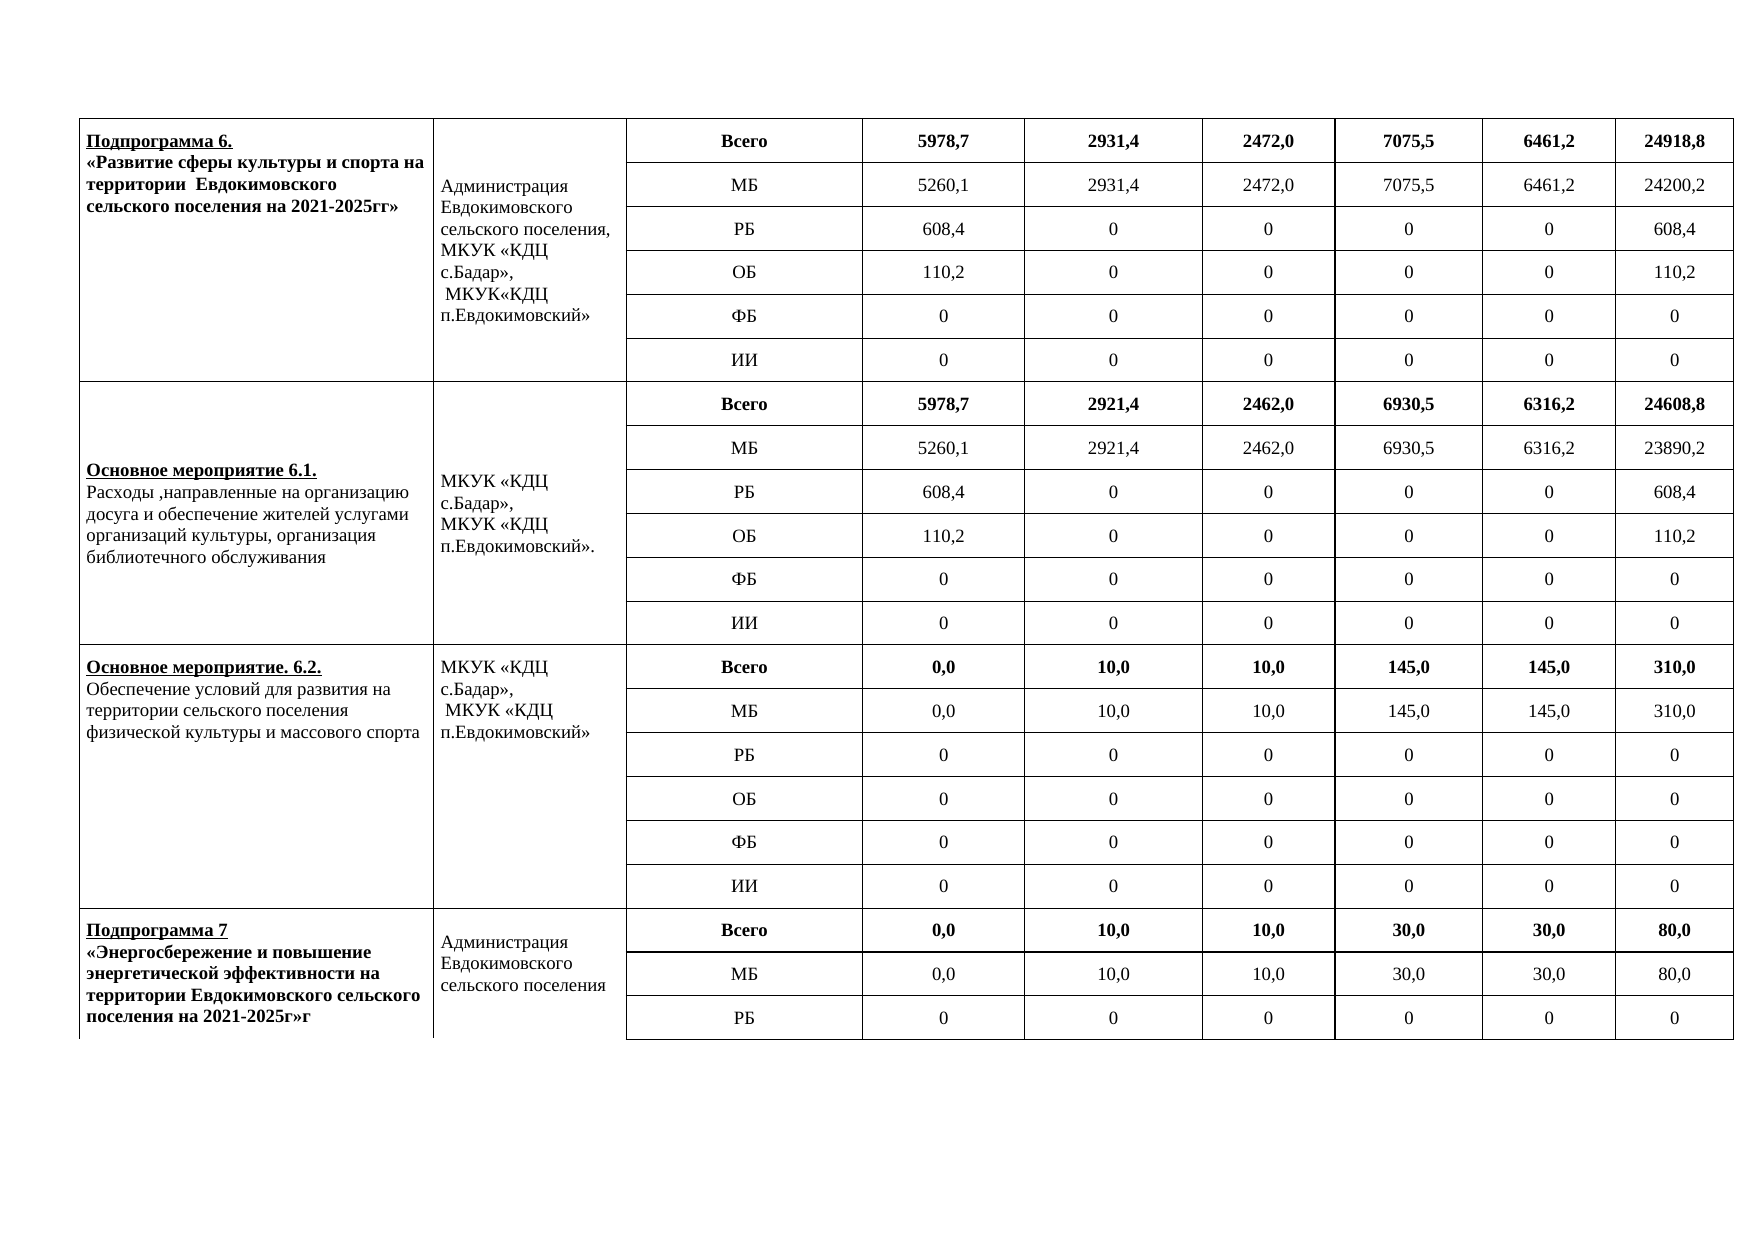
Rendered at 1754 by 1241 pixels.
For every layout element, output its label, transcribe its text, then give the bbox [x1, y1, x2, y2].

table_cell 0 [1336, 733, 1482, 776]
table_cell 0 [1483, 996, 1615, 1039]
table_cell 0 [1336, 558, 1482, 601]
table_cell ИИ [627, 339, 862, 381]
table_cell 0 [1483, 821, 1615, 864]
table_cell 6930,5 [1336, 382, 1482, 425]
table_cell 0 [1483, 733, 1615, 776]
table_cell 0 [863, 558, 1024, 601]
table_cell ОБ [627, 251, 862, 293]
table_cell 80,0 [1616, 909, 1733, 951]
table_cell Основное мероприятие 6.1. Расходы ,направленные на организацию досуга и обеспечение жителей услугами организаций культуры, организация библиотечного обслуживания [80, 382, 433, 644]
table_cell 0 [1336, 207, 1482, 250]
table_cell 0 [1025, 777, 1202, 820]
table_cell 0 [1616, 558, 1733, 601]
table_cell 0 [1336, 777, 1482, 820]
table_cell 0 [1025, 251, 1202, 293]
table_cell 145,0 [1336, 645, 1482, 688]
table_cell 80,0 [1616, 953, 1733, 995]
table_cell 0 [1616, 295, 1733, 337]
table_cell Подпрограмма 7 «Энергосбережение и повышение энергетической эффективности на территории Евдокимовского сельского поселения на 2021-2025г»г [80, 909, 434, 1039]
table_cell 2462,0 [1203, 426, 1334, 469]
table_cell 0 [1203, 865, 1334, 907]
table_cell 2931,4 [1025, 119, 1202, 162]
table_cell 0 [863, 996, 1024, 1039]
table_cell Всего [627, 382, 862, 425]
table_cell МБ [627, 163, 862, 206]
table_cell 0 [1025, 558, 1202, 601]
table_cell 0 [1336, 514, 1482, 557]
table_cell 6461,2 [1483, 119, 1615, 162]
table_cell 30,0 [1483, 909, 1615, 951]
table_cell 110,2 [1616, 514, 1733, 557]
table_cell 10,0 [1203, 953, 1334, 995]
table_cell 0,0 [863, 953, 1024, 995]
table_cell 310,0 [1616, 689, 1733, 732]
table_cell Всего [627, 119, 862, 162]
table_cell ОБ [627, 777, 862, 820]
table_cell Подпрограмма 6. «Развитие сферы культуры и спорта на территории Евдокимовского сельского поселения на 2021-2025гг» [80, 119, 433, 381]
table_cell 10,0 [1025, 645, 1202, 688]
table_cell ИИ [627, 602, 862, 644]
table_cell 30,0 [1483, 953, 1615, 995]
table_cell МБ [627, 953, 862, 995]
table_cell 0 [863, 295, 1024, 337]
table_cell РБ [627, 207, 862, 250]
table_cell 2921,4 [1025, 426, 1202, 469]
table_cell 0 [1025, 207, 1202, 250]
table_cell 110,2 [1616, 251, 1733, 293]
table_cell 0 [1336, 602, 1482, 644]
table_cell 0 [1203, 339, 1334, 381]
table_cell 2472,0 [1203, 163, 1334, 206]
table_cell 0 [1336, 996, 1482, 1039]
table_cell 0 [1616, 777, 1733, 820]
table_cell МБ [627, 426, 862, 469]
table_cell 6316,2 [1483, 382, 1615, 425]
table_cell 110,2 [863, 514, 1024, 557]
table_cell Всего [627, 909, 862, 951]
table_cell 0 [1483, 777, 1615, 820]
table_cell 145,0 [1483, 689, 1615, 732]
table_cell 0 [1025, 514, 1202, 557]
table_cell 0 [1483, 558, 1615, 601]
table_cell 0 [1336, 821, 1482, 864]
table_cell 10,0 [1025, 909, 1202, 951]
table_cell 0 [1483, 251, 1615, 293]
table_cell 0 [863, 602, 1024, 644]
table_cell Основное мероприятие. 6.2. Обеспечение условий для развития на территории сельского поселения физической культуры и массового спорта [80, 645, 433, 907]
table_cell МКУК «КДЦ с.Бадар», МКУК «КДЦ п.Евдокимовский» [434, 645, 626, 907]
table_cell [434, 909, 626, 1039]
table_cell 24200,2 [1616, 163, 1733, 206]
table_cell 0 [1616, 996, 1733, 1039]
table_cell 10,0 [1203, 689, 1334, 732]
table_cell 0 [1025, 470, 1202, 513]
table_cell 0 [1483, 514, 1615, 557]
table_cell 10,0 [1025, 953, 1202, 995]
table_cell 0 [1203, 470, 1334, 513]
table_cell 0 [1025, 733, 1202, 776]
table_cell 0 [1616, 339, 1733, 381]
table_cell 6316,2 [1483, 426, 1615, 469]
table_cell 310,0 [1616, 645, 1733, 688]
table_cell 24608,8 [1616, 382, 1733, 425]
table_cell 0 [1336, 295, 1482, 337]
table_cell 0 [1483, 602, 1615, 644]
table_cell 24918,8 [1616, 119, 1733, 162]
table_cell 5978,7 [863, 119, 1024, 162]
table_cell 5978,7 [863, 382, 1024, 425]
table_cell ФБ [627, 295, 862, 337]
table_cell 7075,5 [1336, 163, 1482, 206]
table_cell 0 [1203, 777, 1334, 820]
table_cell 0 [1336, 251, 1482, 293]
table_cell Всего [627, 645, 862, 688]
table_cell 0 [1203, 996, 1334, 1039]
table_cell 0,0 [863, 645, 1024, 688]
table_cell 10,0 [1203, 909, 1334, 951]
table_cell 0 [863, 777, 1024, 820]
table_cell 0 [1336, 865, 1482, 907]
table_cell 23890,2 [1616, 426, 1733, 469]
table_cell 0 [1025, 821, 1202, 864]
table_cell 5260,1 [863, 163, 1024, 206]
table_cell 0 [1483, 207, 1615, 250]
table_cell Администрация Евдокимовского сельского поселения, МКУК «КДЦ с.Бадар», МКУК«КДЦ п.Евдокимовский» [434, 119, 626, 381]
table_cell 145,0 [1483, 645, 1615, 688]
table_cell 0 [1025, 996, 1202, 1039]
table_cell 30,0 [1336, 909, 1482, 951]
table_cell 2472,0 [1203, 119, 1334, 162]
table_cell 0 [1203, 558, 1334, 601]
table_cell 0 [1025, 602, 1202, 644]
table_cell 0 [1483, 339, 1615, 381]
table_cell 608,4 [1616, 207, 1733, 250]
table_cell 0 [1336, 470, 1482, 513]
table_cell 5260,1 [863, 426, 1024, 469]
table_cell 2921,4 [1025, 382, 1202, 425]
table_cell 0 [1203, 733, 1334, 776]
table_cell МБ [627, 689, 862, 732]
table_cell 608,4 [863, 207, 1024, 250]
table_cell 110,2 [863, 251, 1024, 293]
table_cell 0 [1203, 295, 1334, 337]
table_cell 0 [863, 821, 1024, 864]
table_cell 608,4 [1616, 470, 1733, 513]
table_cell 7075,5 [1336, 119, 1482, 162]
table_cell 0 [1203, 821, 1334, 864]
table_cell 608,4 [863, 470, 1024, 513]
table_cell 0 [1483, 470, 1615, 513]
table_cell 0,0 [863, 689, 1024, 732]
table_cell 10,0 [1203, 645, 1334, 688]
table_cell РБ [627, 733, 862, 776]
table_cell ФБ [627, 821, 862, 864]
table_cell МКУК «КДЦ с.Бадар», МКУК «КДЦ п.Евдокимовский». [434, 382, 626, 644]
table_cell 0 [1616, 865, 1733, 907]
table_cell 0 [1483, 865, 1615, 907]
table_cell 0,0 [863, 909, 1024, 951]
table_cell 0 [863, 339, 1024, 381]
table_cell 0 [1203, 251, 1334, 293]
table_cell РБ [627, 996, 862, 1039]
table_cell ФБ [627, 558, 862, 601]
table_cell 0 [1025, 339, 1202, 381]
table_cell 0 [1203, 602, 1334, 644]
table_cell 6461,2 [1483, 163, 1615, 206]
table_cell 0 [863, 733, 1024, 776]
table_cell ОБ [627, 514, 862, 557]
table_cell 0 [1616, 602, 1733, 644]
table_cell 2462,0 [1203, 382, 1334, 425]
table_cell 145,0 [1336, 689, 1482, 732]
table_cell 6930,5 [1336, 426, 1482, 469]
table_cell 0 [863, 865, 1024, 907]
table_cell 0 [1616, 821, 1733, 864]
table_cell 0 [1025, 295, 1202, 337]
table_cell 0 [1616, 733, 1733, 776]
table_cell РБ [627, 470, 862, 513]
table_cell 0 [1203, 207, 1334, 250]
table_cell 0 [1203, 514, 1334, 557]
table_cell 0 [1336, 339, 1482, 381]
table_cell 10,0 [1025, 689, 1202, 732]
table_cell 0 [1483, 295, 1615, 337]
table_cell 30,0 [1336, 953, 1482, 995]
table_cell 0 [1025, 865, 1202, 907]
table_cell ИИ [627, 865, 862, 907]
table_cell 2931,4 [1025, 163, 1202, 206]
